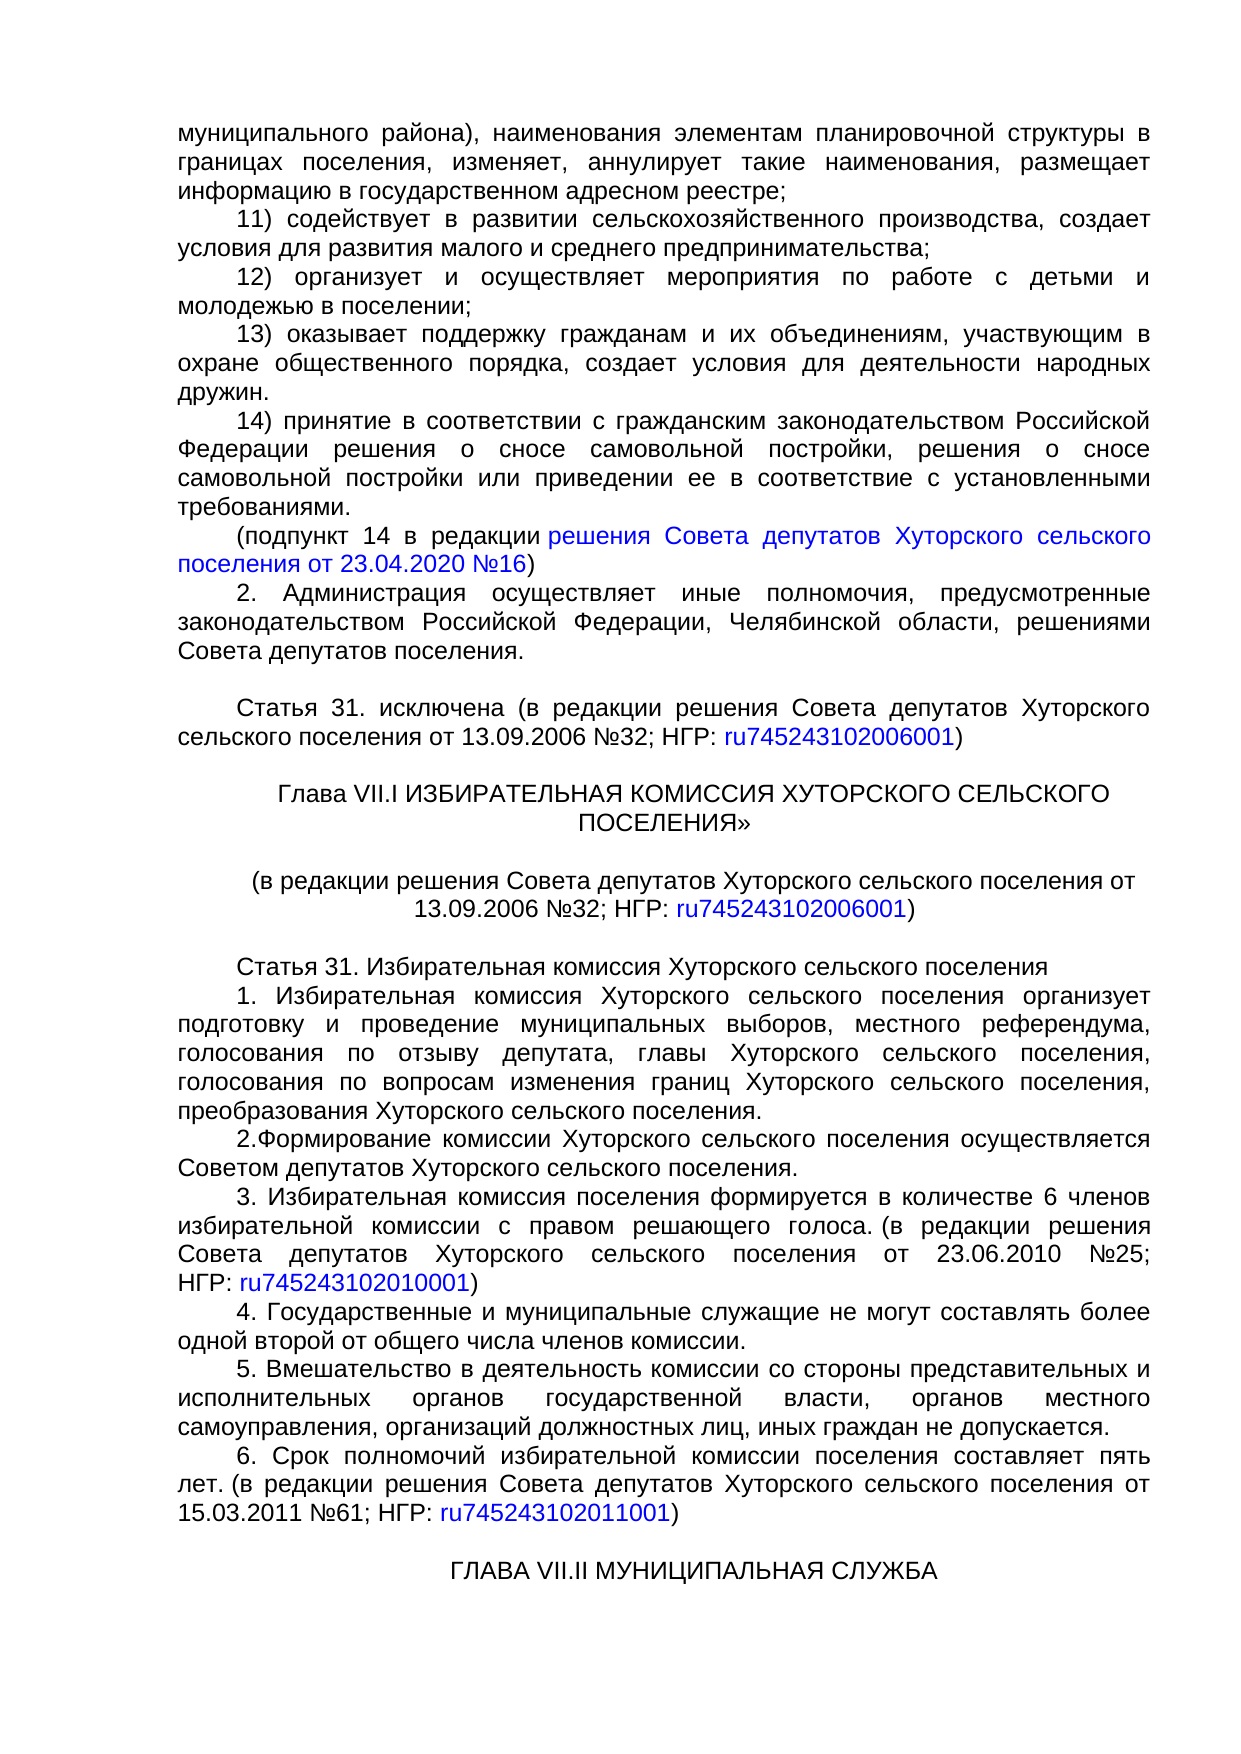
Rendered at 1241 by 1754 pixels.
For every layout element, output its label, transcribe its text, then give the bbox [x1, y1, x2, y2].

text (подпункт 14 в редакции решения Совета депутатов Хуторского сельского поселения от 23.04.2020 №16) [177, 521, 1152, 578]
text Статья 31. исключена (в редакции решения Совета депутатов Хуторского сельского поселения от 13.09.2006 №32; НГР: ru745243102006001) [177, 693, 1152, 751]
text 11) содействует в развитии сельскохозяйственного производства, создает условия для развития малого и среднего предпринимательства; [177, 204, 1152, 262]
text Статья 31. Избирательная комиссия Хуторского сельского поселения [177, 952, 1152, 981]
text 2. Администрация осуществляет иные полномочия, предусмотренные законодательством Российской Федерации, Челябинской области, решениями Совета депутатов поселения. [177, 578, 1152, 664]
text 13) оказывает поддержку гражданам и их объединениям, участвующим в охране общественного порядка, создает условия для деятельности народных дружин. [177, 319, 1152, 406]
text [177, 118, 1152, 204]
text ГЛАВА VII.II МУНИЦИПАЛЬНАЯ СЛУЖБА [177, 1556, 1152, 1584]
text 3. Избирательная комиссия поселения формируется в количестве 6 членов избирательной комиссии с правом решающего голоса. (в редакции решения Совета депутатов Хуторского сельского поселения от 23.06.2010 №25; НГР: ru745243102010001) [177, 1182, 1152, 1297]
text 14) принятие в соответствии с гражданским законодательством Российской Федерации решения о сносе самовольной постройки, решения о сносе самовольной постройки или приведении ее в соответствие с установленными требованиями. [177, 406, 1152, 521]
text 5. Вмешательство в деятельность комиссии со стороны представительных и исполнительных органов государственной власти, органов местного самоуправления, организаций должностных лиц, иных граждан не допускается. [177, 1354, 1152, 1441]
text 2.Формирование комиссии Хуторского сельского поселения осуществляется Советом депутатов Хуторского сельского поселения. [177, 1124, 1152, 1182]
text 4. Государственные и муниципальные служащие не могут составлять более одной второй от общего числа членов комиссии. [177, 1297, 1152, 1354]
text (в редакции решения Совета депутатов Хуторского сельского поселения от 13.09.2006 №32; НГР: ru745243102006001) [177, 866, 1152, 923]
text Глава VII.I ИЗБИРАТЕЛЬНАЯ КОМИССИЯ ХУТОРСКОГО СЕЛЬСКОГО ПОСЕЛЕНИЯ» [177, 779, 1152, 837]
text 1. Избирательная комиссия Хуторского сельского поселения организует подготовку и проведение муниципальных выборов, местного референдума, голосования по отзыву депутата, главы Хуторского сельского поселения, голосования по вопросам изменения границ Хуторского сельского поселения, преобразования Хуторского сельского поселения. [177, 981, 1152, 1124]
text 6. Срок полномочий избирательной комиссии поселения составляет пять лет. (в редакции решения Совета депутатов Хуторского сельского поселения от 15.03.2011 №61; НГР: ru745243102011001) [177, 1441, 1152, 1527]
text 12) организует и осуществляет мероприятия по работе с детьми и молодежью в поселении; [177, 262, 1152, 319]
